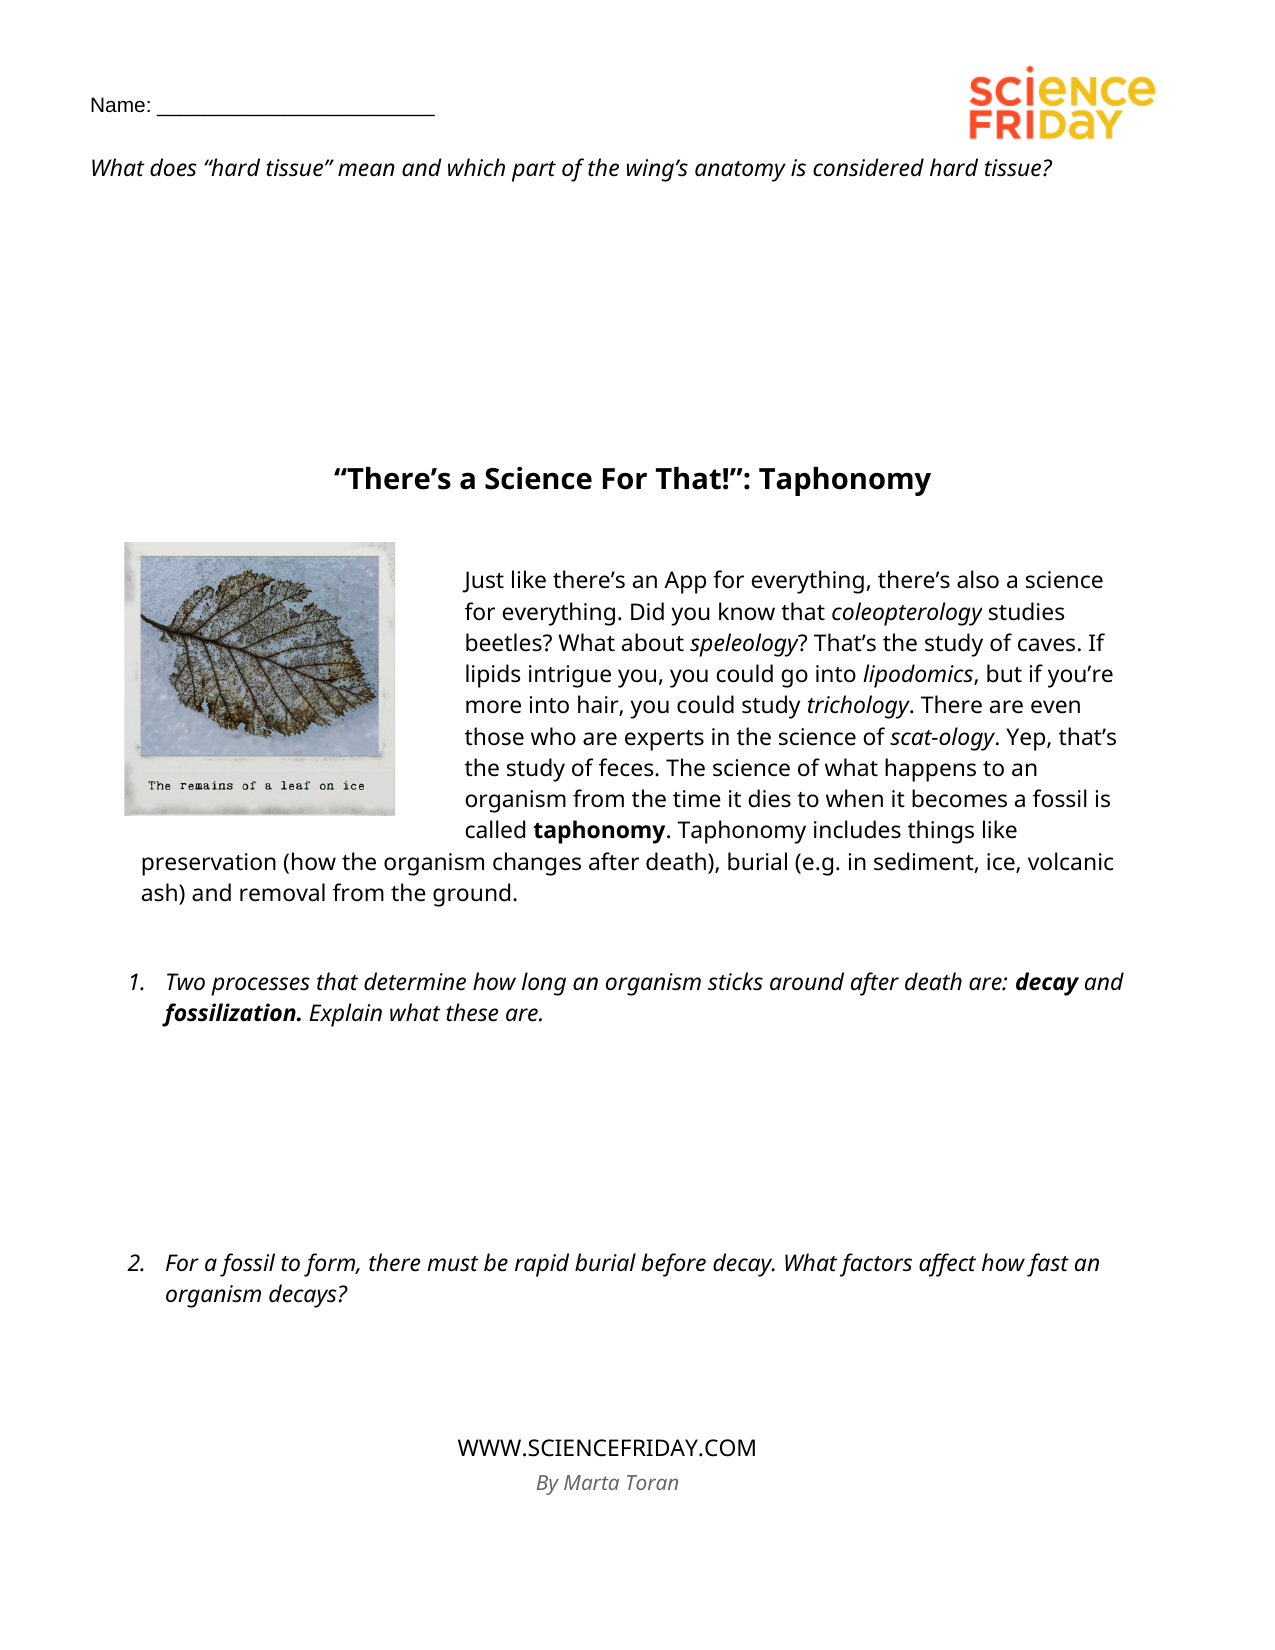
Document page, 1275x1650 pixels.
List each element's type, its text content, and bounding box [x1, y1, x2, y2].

text “There’s a Science For That!”: Taphonomy [141, 458, 1125, 498]
list For a fossil to form, there must be rapid burial before decay. What factors affect how fast an organism decays? [127, 1247, 1125, 1309]
picture [124, 542, 396, 816]
text Just like there’s an App for everything, there’s also a science for everything. Did you know that coleopterology studies beetles? What about speleology? That’s the study of caves. If lipids intrigue you, you could go into lipodomics, but if you’re more into hair, you could study trichology. There are even those who are experts in the science of scat-ology. Yep, that’s the study of feces. The science of what happens to an organism from the time it dies to when it becomes a fossil is called taphonomy. Taphonomy includes things like preservation (how the organism changes after death), burial (e.g. in sediment, ice, volcanic ash) and removal from the ground. [141, 564, 1125, 908]
list Two processes that determine how long an organism sticks around after death are: decay and fossilization. Explain what these are. [127, 966, 1125, 1028]
picture [963, 61, 1162, 152]
text What does “hard tissue” mean and which part of the wing’s anatomy is considered hard tissue? [90, 152, 1125, 183]
